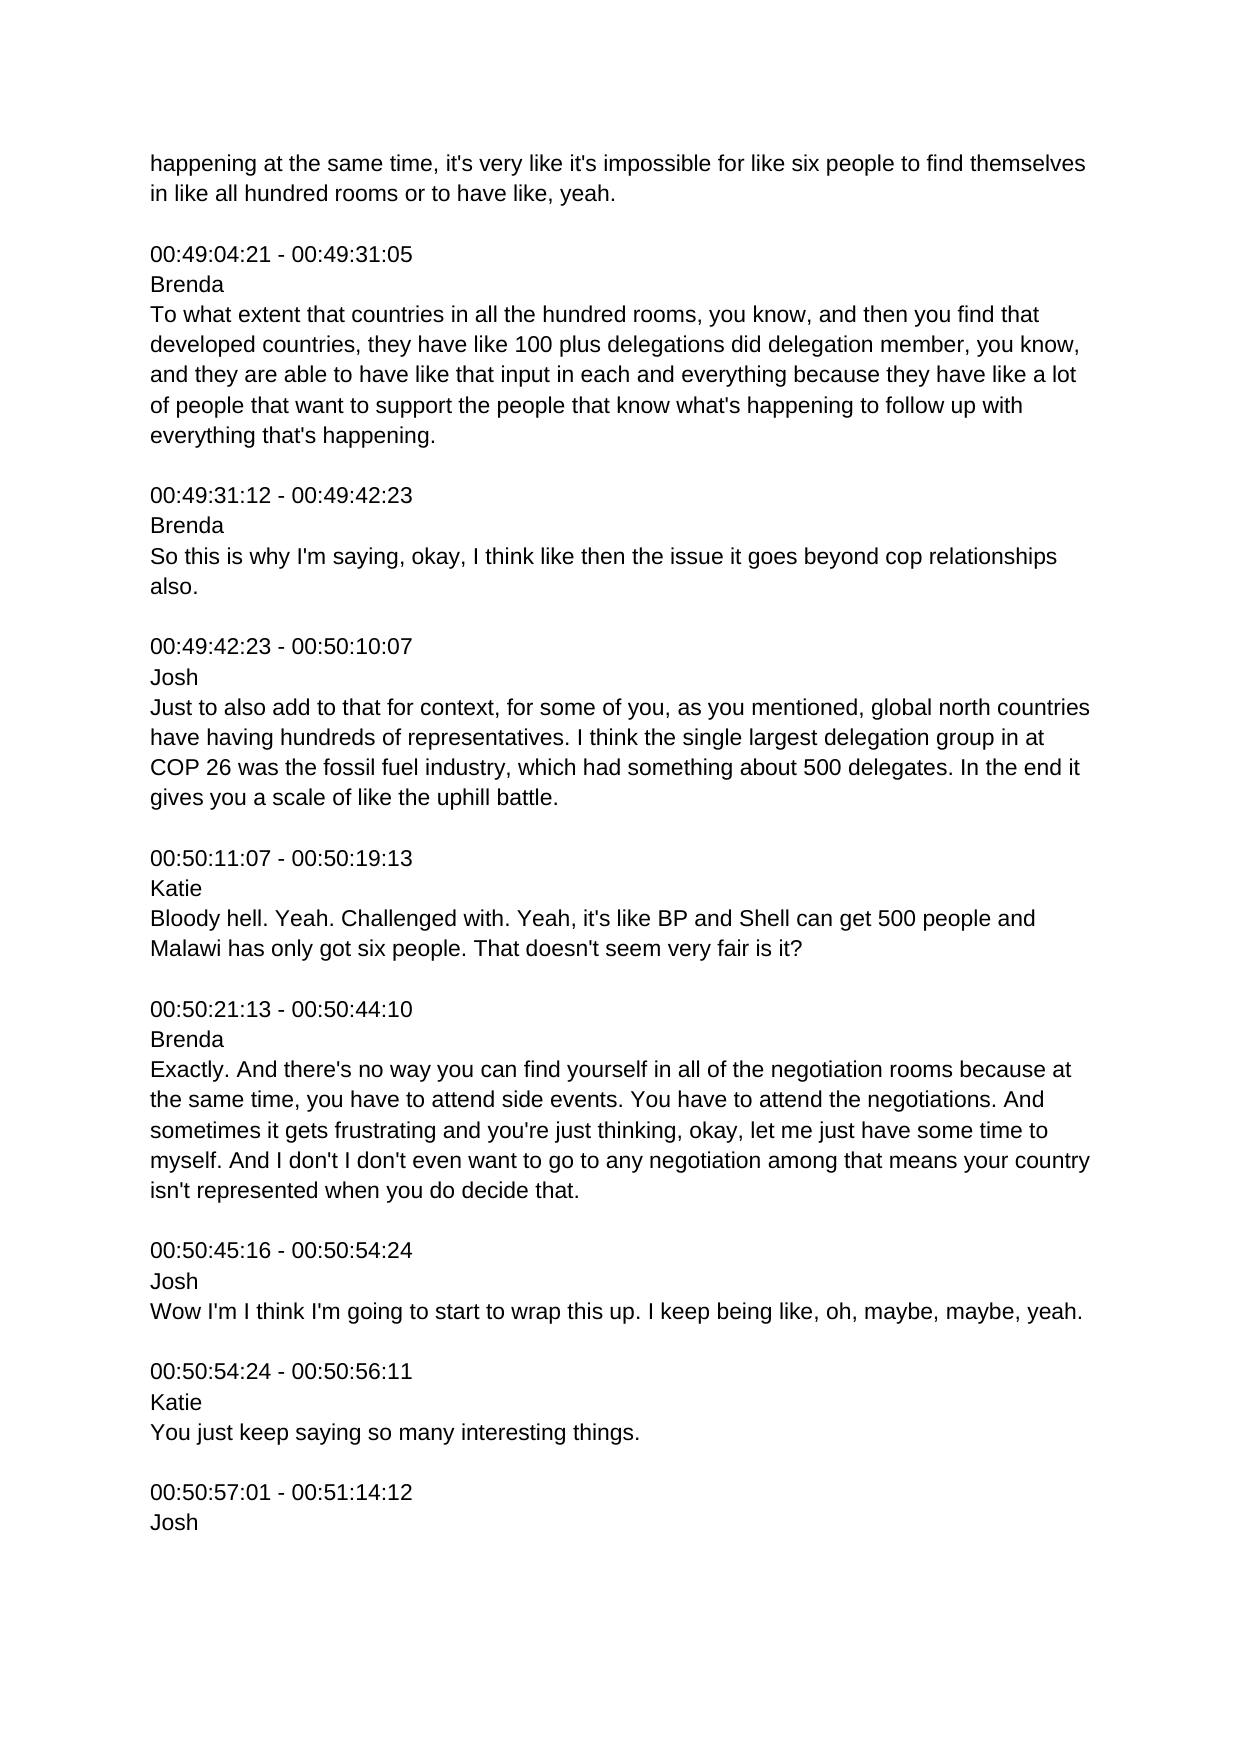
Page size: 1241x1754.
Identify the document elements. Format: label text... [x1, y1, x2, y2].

text Katie [150, 875, 1090, 901]
text 00:49:42:23 - 00:50:10:07 [150, 633, 1090, 660]
text You just keep saying so many interesting things. [150, 1419, 1090, 1445]
text Brenda [150, 1026, 1090, 1052]
text Brenda [150, 512, 1090, 539]
text Bloody hell. Yeah. Challenged with. Yeah, it's like BP and Shell can get 500 people and Malawi has only got six people. That doesn't seem very fair is it? [150, 905, 1090, 962]
text Josh [150, 1509, 1090, 1536]
text Josh [150, 1268, 1090, 1294]
text Exactly. And there's no way you can find yourself in all of the negotiation rooms because at the same time, you have to attend side events. You have to attend the negotiations. And sometimes it gets frustrating and you're just thinking, okay, let me just have some time to myself. And I don't I don't even want to go to any negotiation among that means your country isn't represented when you do decide that. [150, 1056, 1090, 1203]
text Katie [150, 1388, 1090, 1415]
text Just to also add to that for context, for some of you, as you mentioned, global north countries have having hundreds of representatives. I think the single largest delegation group in at COP 26 was the fossil fuel industry, which had something about 500 delegates. In the end it gives you a scale of like the uphill battle. [150, 694, 1090, 811]
text 00:50:11:07 - 00:50:19:13 [150, 845, 1090, 871]
text 00:49:04:21 - 00:49:31:05 [150, 241, 1090, 267]
text 00:50:21:13 - 00:50:44:10 [150, 996, 1090, 1022]
text 00:50:57:01 - 00:51:14:12 [150, 1479, 1090, 1506]
text 00:49:31:12 - 00:49:42:23 [150, 482, 1090, 509]
text 00:50:45:16 - 00:50:54:24 [150, 1237, 1090, 1264]
text So this is why I'm saying, okay, I think like then the issue it goes beyond cop relationships also. [150, 543, 1090, 599]
text Wow I'm I think I'm going to start to wrap this up. I keep being like, oh, maybe, maybe, yeah. [150, 1298, 1090, 1324]
text 00:50:54:24 - 00:50:56:11 [150, 1358, 1090, 1385]
text Josh [150, 663, 1090, 690]
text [150, 150, 1090, 207]
text To what extent that countries in all the hundred rooms, you know, and then you find that developed countries, they have like 100 plus delegations did delegation member, you know, and they are able to have like that input in each and everything because they have like a lot of people that want to support the people that know what's happening to follow up with everything that's happening. [150, 301, 1090, 448]
text Brenda [150, 271, 1090, 297]
